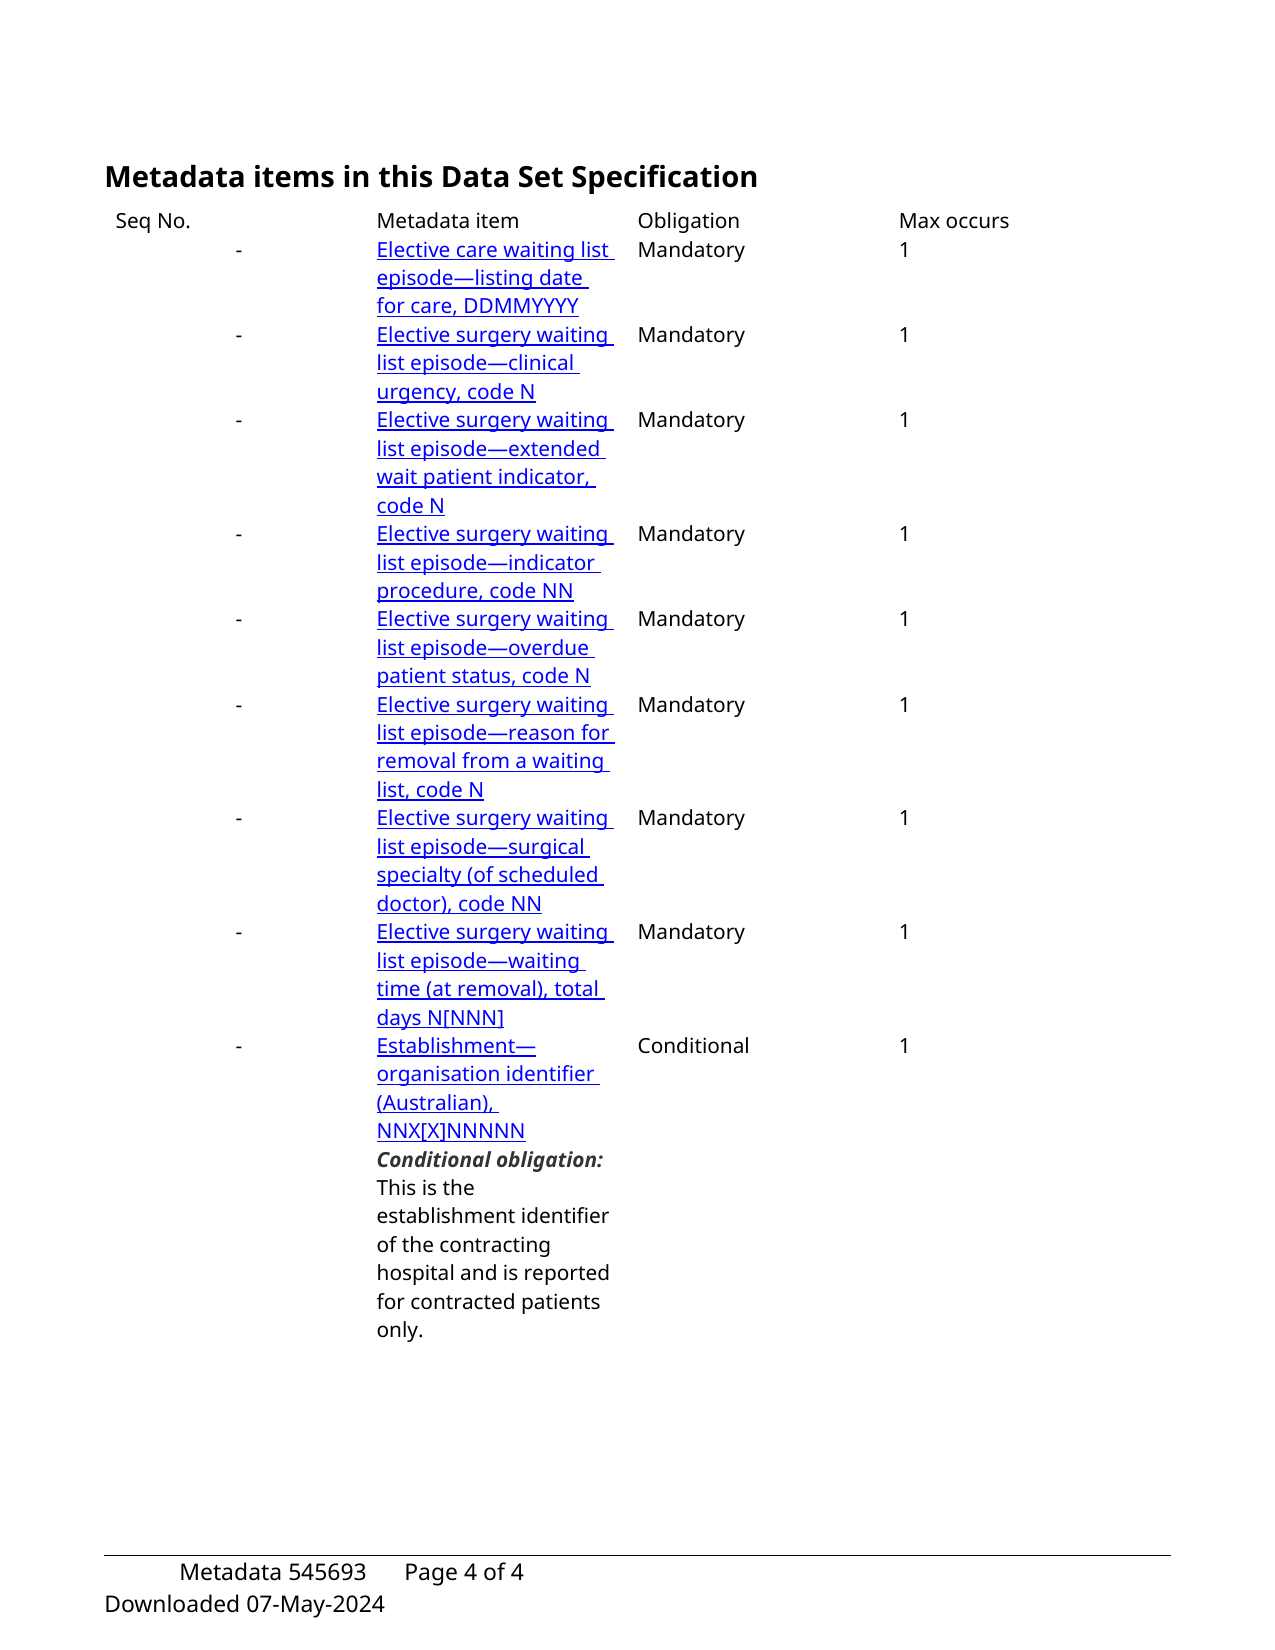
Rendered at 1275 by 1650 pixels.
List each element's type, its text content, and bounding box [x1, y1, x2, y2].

table_cell [93, 206, 1159, 1344]
table_header Metadata items in this Data Set Specification [93, 110, 1159, 206]
